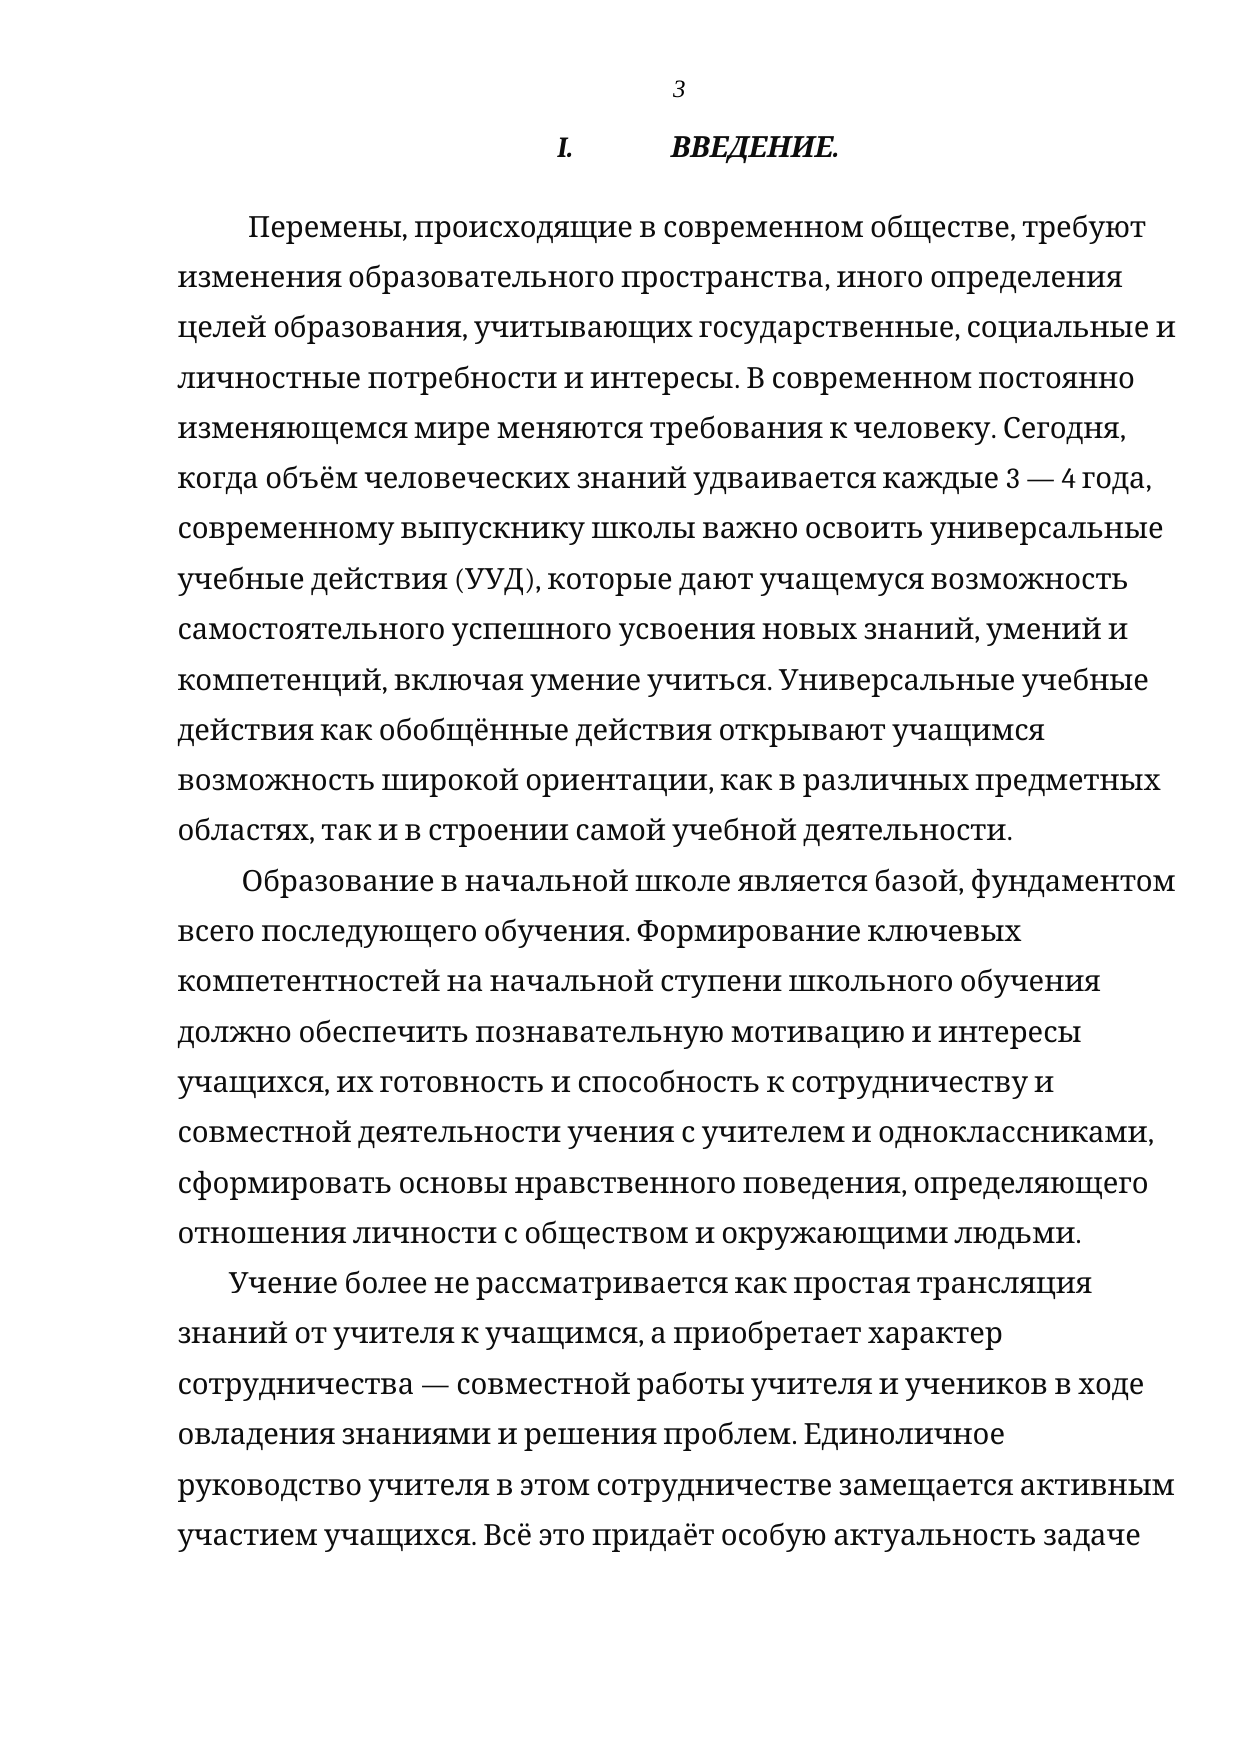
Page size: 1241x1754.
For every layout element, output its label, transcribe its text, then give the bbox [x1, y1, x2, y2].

text Перемены, происходящие в современном обществе, требуют изменения образовательного пространства, иного определения целей образования, учитывающих государственные, социальные и личностные потребности и интересы. В современном постоянно изменяющемся мире меняются требования к человеку. Сегодня, когда объём человеческих знаний удваивается каждые 3 — 4 года, современному выпускнику школы важно освоить универсальные учебные действия (УУД), которые дают учащемуся возможность самостоятельного успешного усвоения новых знаний, умений и компетенций, включая умение учиться. Универсальные учебные действия как обобщённые действия открывают учащимся возможность широкой ориентации, как в различных предметных областях, так и в строении самой учебной деятельности. [177, 211, 1181, 848]
text Образование в начальной школе является базой, фундаментом всего последующего обучения. Формирование ключевых компетентностей на начальной ступени школьного обучения должно обеспечить познавательную мотивацию и интересы учащихся, их готовность и способность к сотрудничеству и совместной деятельности учения с учителем и одноклассниками, сформировать основы нравственного поведения, определяющего отношения личности с обществом и окружающими людьми. [177, 865, 1181, 1251]
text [177, 1267, 1181, 1552]
subtitle ВВЕДЕНИЕ. [215, 131, 1181, 165]
